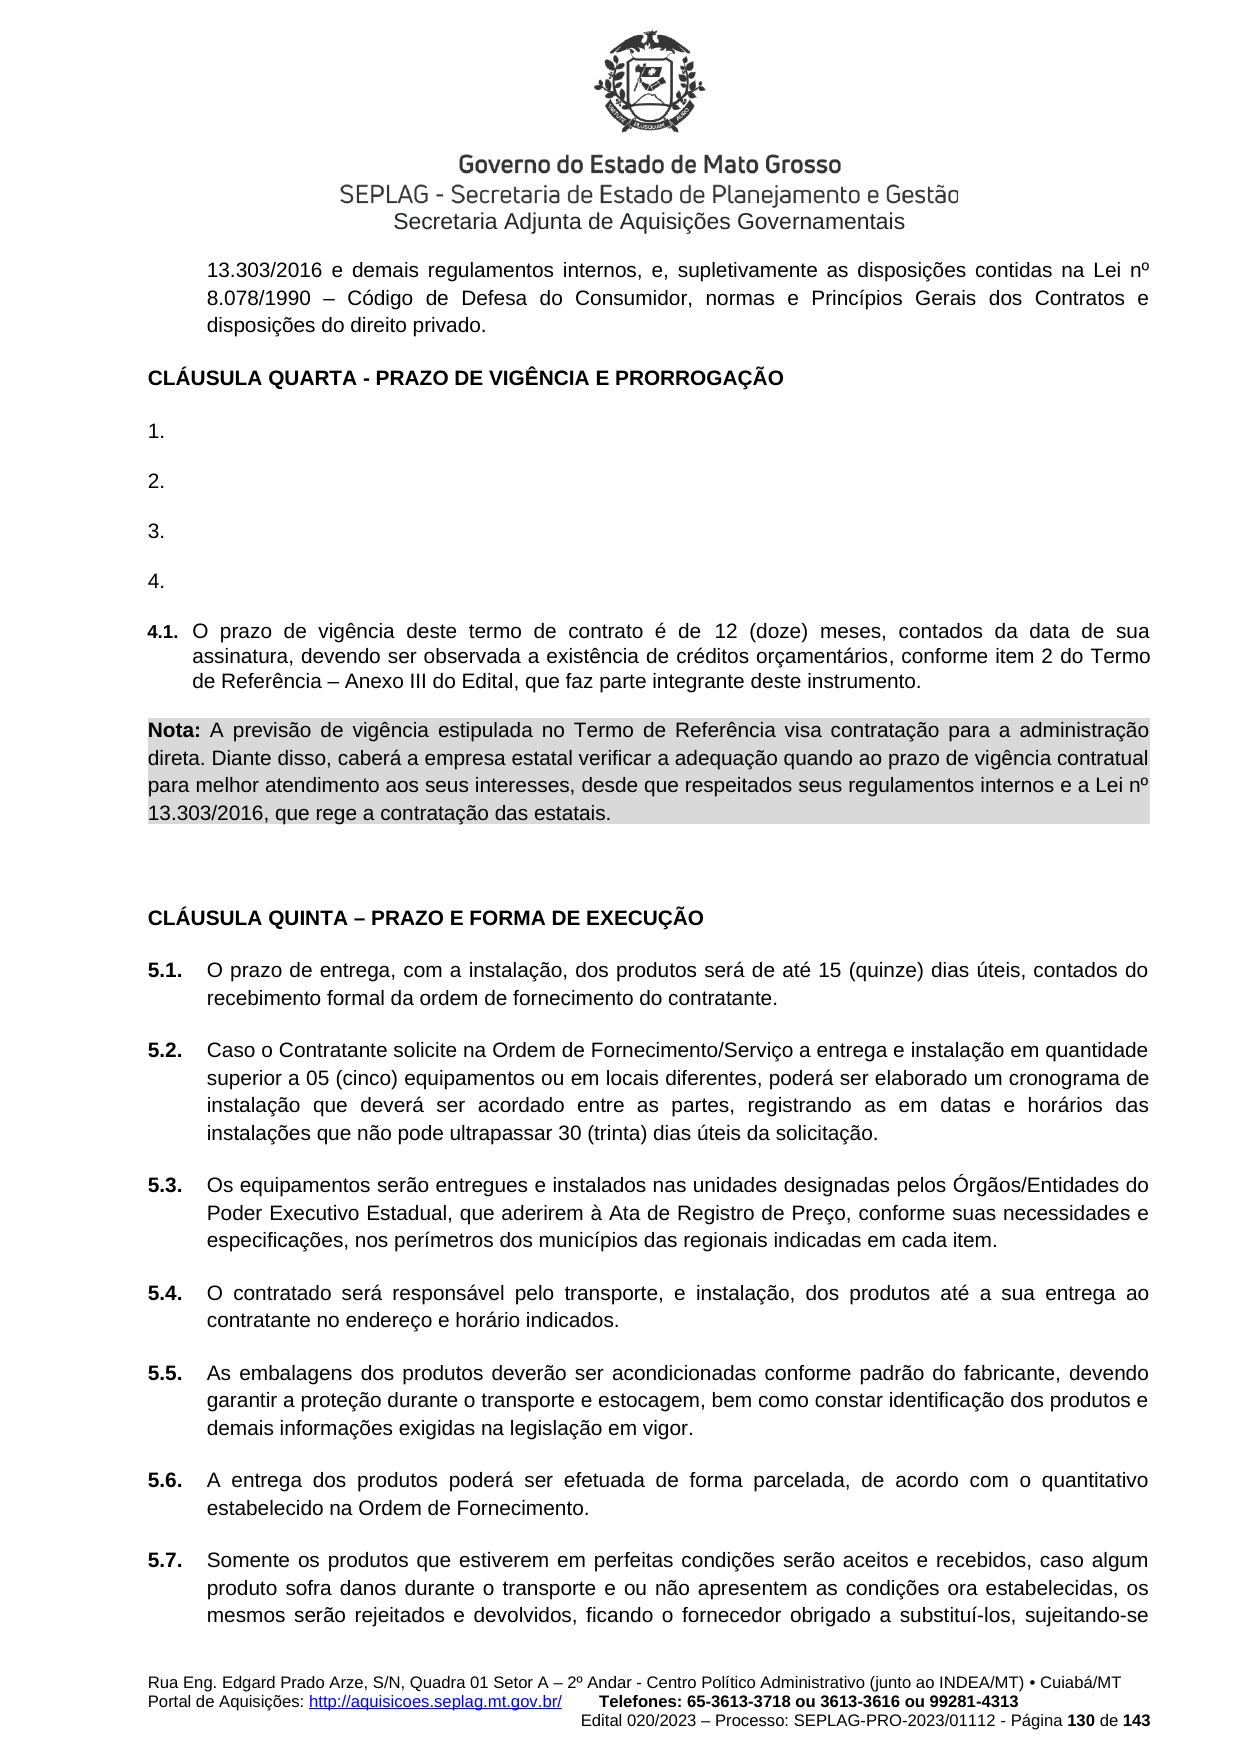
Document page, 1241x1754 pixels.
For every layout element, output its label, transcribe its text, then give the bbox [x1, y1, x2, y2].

list Caso o Contratante solicite na Ordem de Fornecimento/Serviço a entrega e instalação em quantidade superior a 05 (cinco) equipamentos ou em locais diferentes, poderá ser elaborado um cronograma de instalação que deverá ser acordado entre as partes, registrando as em datas e horários das instalações que não pode ultrapassar 30 (trinta) dias úteis da solicitação. [148, 1038, 1150, 1144]
text CLÁUSULA QUARTA - PRAZO DE VIGÊNCIA E PRORROGAÇÃO [148, 366, 1150, 389]
list A entrega dos produtos poderá ser efetuada de forma parcelada, de acordo com o quantitativo estabelecido na Ordem de Fornecimento. [148, 1468, 1150, 1519]
picture [340, 29, 958, 208]
list O prazo de entrega, com a instalação, dos produtos será de até 15 (quinze) dias úteis, contados do recebimento formal da ordem de fornecimento do contratante. [148, 958, 1150, 1009]
text Nota: A previsão de vigência estipulada no Termo de Referência visa contratação para a administração direta. Diante disso, caberá a empresa estatal verificar a adequação quando ao prazo de vigência contratual para melhor atendimento aos seus interesses, desde que respeitados seus regulamentos internos e a Lei nº 13.303/2016, que rege a contratação das estatais. [148, 718, 1150, 824]
list Os equipamentos serão entregues e instalados nas unidades designadas pelos Órgãos/Entidades do Poder Executivo Estadual, que aderirem à Ata de Registro de Preço, conforme suas necessidades e especificações, nos perímetros dos municípios das regionais indicadas em cada item. [148, 1173, 1150, 1252]
text CLÁUSULA QUINTA – PRAZO E FORMA DE EXECUÇÃO [148, 906, 1150, 929]
list O prazo de vigência deste termo de contrato é de 12 (doze) meses, contados da data de sua assinatura, devendo ser observada a existência de créditos orçamentários, conforme item 2 do Termo de Referência – Anexo III do Edital, que faz parte integrante deste instrumento. [147, 618, 1150, 693]
list O contratado será responsável pelo transporte, e instalação, dos produtos até a sua entrega ao contratante no endereço e horário indicados. [148, 1281, 1150, 1332]
list As embalagens dos produtos deverão ser acondicionadas conforme padrão do fabricante, devendo garantir a proteção durante o transporte e estocagem, bem como constar identificação dos produtos e demais informações exigidas na legislação em vigor. [148, 1361, 1150, 1439]
